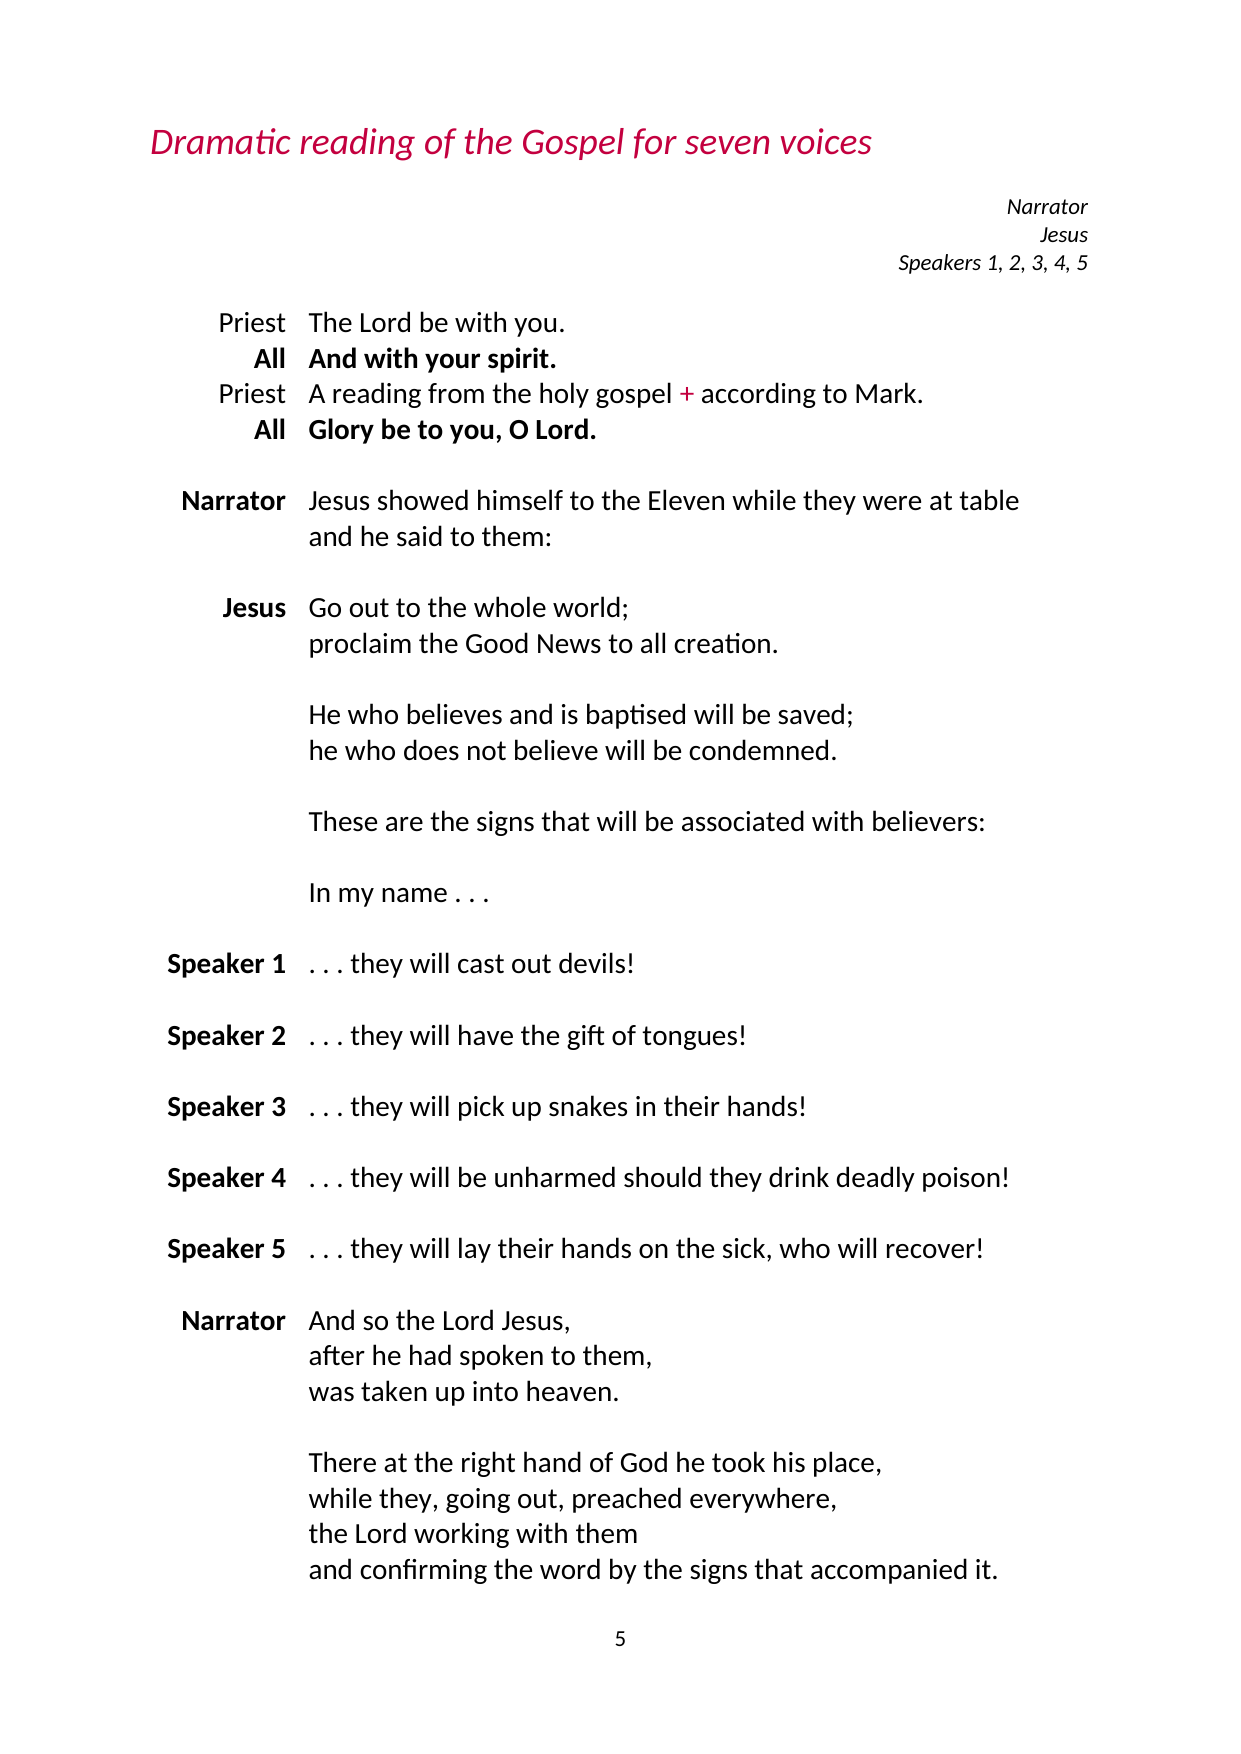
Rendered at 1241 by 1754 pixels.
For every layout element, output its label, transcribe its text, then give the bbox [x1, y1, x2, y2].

table_cell Go out to the whole world; proclaim the Good News to all creation. He who believes and is baptised will be saved; he who does not believe will be condemned. These are the signs that will be associated with believers: In my name . . . [297, 589, 1089, 945]
table_cell Speaker 3 [150, 1088, 297, 1159]
table_cell Speaker 1 [150, 945, 297, 1017]
text Jesus [150, 220, 1090, 248]
table_cell Speaker 5 [150, 1230, 297, 1302]
table_cell . . . they will have the gift of tongues! [297, 1017, 1089, 1088]
table_cell . . . they will pick up snakes in their hands! [297, 1088, 1089, 1159]
table_cell . . . they will lay their hands on the sick, who will recover! [297, 1230, 1089, 1302]
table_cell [297, 1302, 1089, 1587]
table_cell Narrator [150, 1302, 297, 1587]
table_cell Jesus [150, 589, 297, 945]
table_cell Speaker 2 [150, 1017, 297, 1088]
table_cell Jesus showed himself to the Eleven while they were at table and he said to them: [297, 482, 1089, 589]
text Speakers 1, 2, 3, 4, 5 [150, 248, 1090, 276]
text Narrator [150, 192, 1090, 220]
table_header The Lord be with you. And with your spirit. A reading from the holy gospel + according to Mark. Glory be to you, O Lord. [297, 304, 1089, 482]
table_cell . . . they will be unharmed should they drink deadly poison! [297, 1159, 1089, 1230]
text Dramatic reading of the Gospel for seven voices [150, 118, 1090, 164]
table_cell . . . they will cast out devils! [297, 945, 1089, 1017]
table_cell Speaker 4 [150, 1159, 297, 1230]
table_header Priest All Priest All [150, 304, 297, 482]
table_cell Narrator [150, 482, 297, 589]
